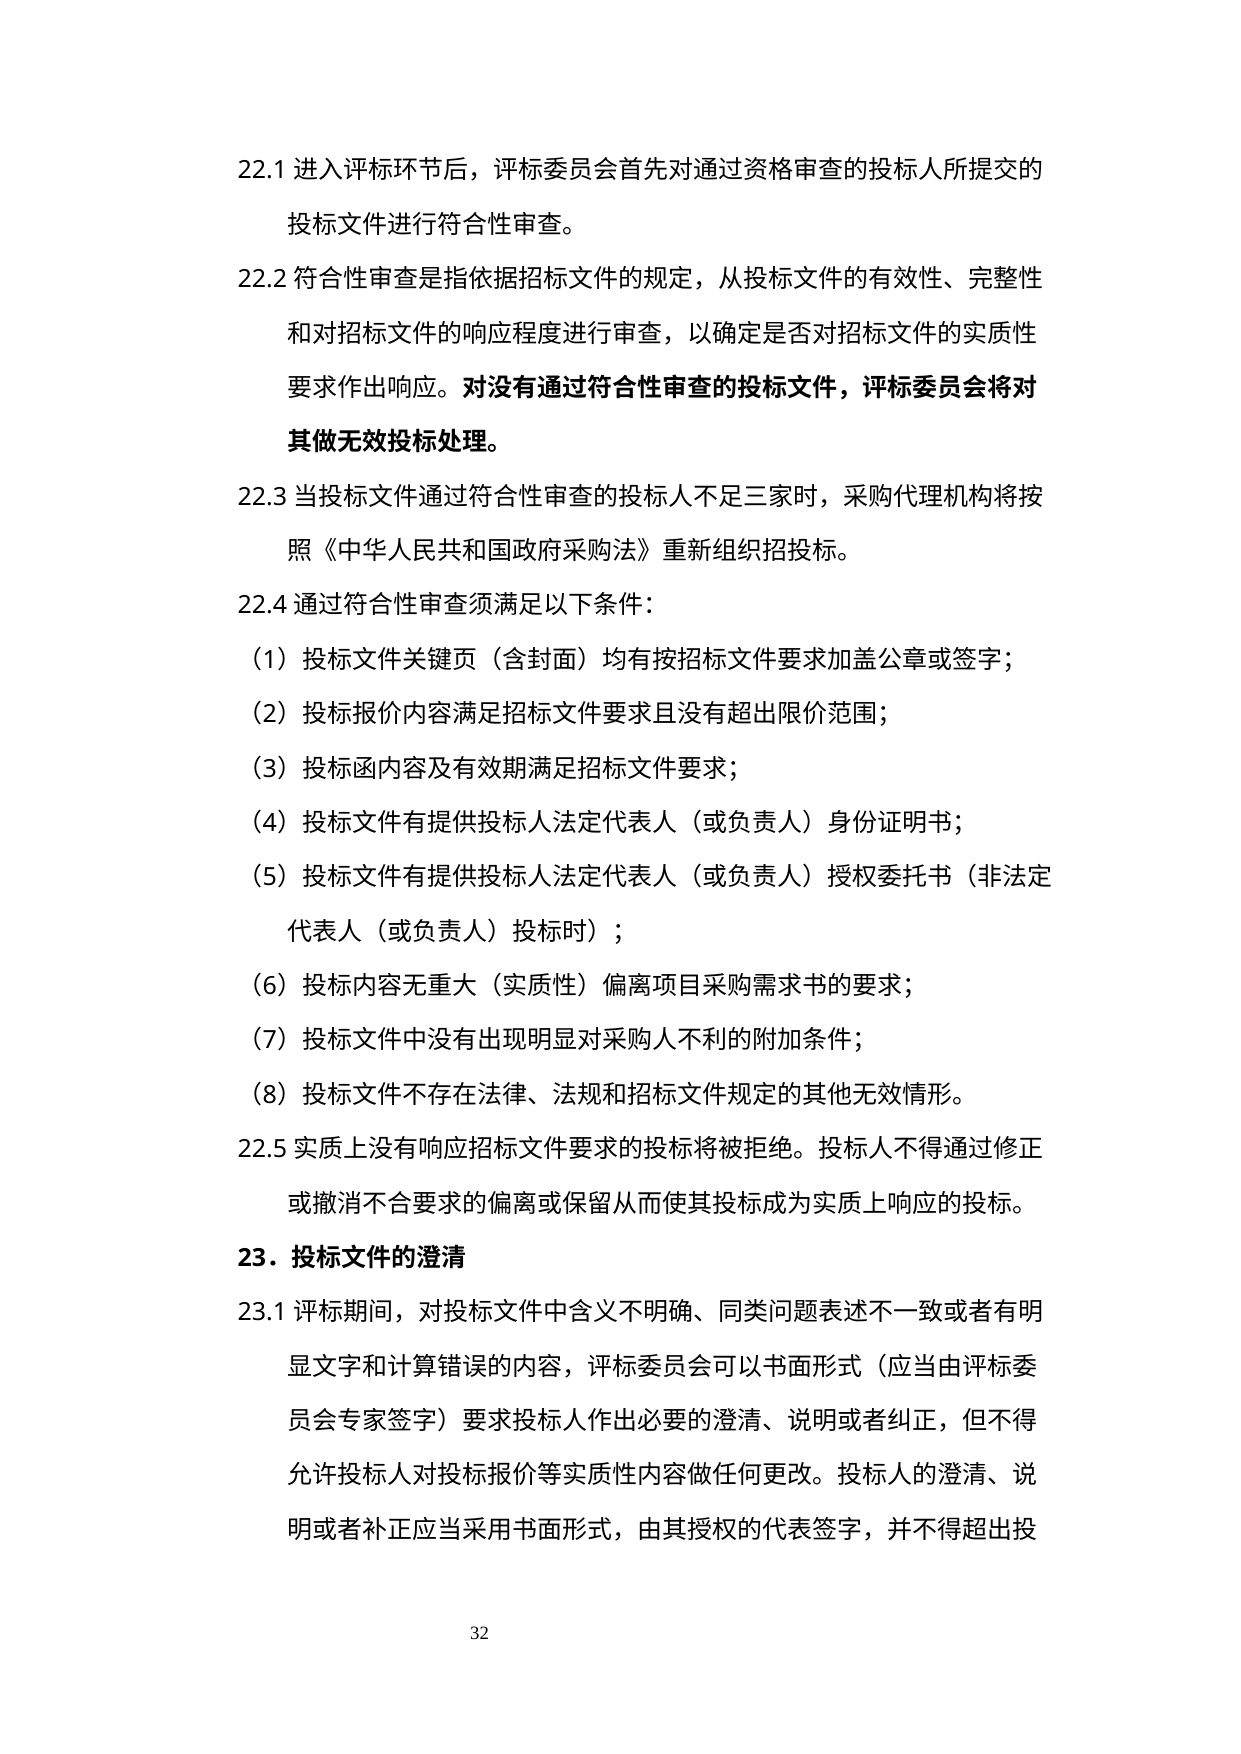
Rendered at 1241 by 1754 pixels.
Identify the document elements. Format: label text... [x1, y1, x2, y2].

text 22.4 通过符合性审查须满足以下条件： [237, 585, 1053, 621]
text （6）投标内容无重大（实质性）偏离项目采购需求书的要求； [237, 966, 1053, 1002]
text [237, 1292, 1053, 1546]
text （7）投标文件中没有出现明显对采购人不利的附加条件； [237, 1020, 1053, 1056]
text 22.2 符合性审查是指依据招标文件的规定，从投标文件的有效性、完整性和对招标文件的响应程度进行审查，以确定是否对招标文件的实质性要求作出响应。对没有通过符合性审查的投标文件，评标委员会将对其做无效投标处理。 [237, 259, 1053, 458]
text （4）投标文件有提供投标人法定代表人（或负责人）身份证明书； [237, 802, 1053, 839]
text （1）投标文件关键页（含封面）均有按招标文件要求加盖公章或签字； [237, 639, 1053, 676]
text 22.1 进入评标环节后，评标委员会首先对通过资格审查的投标人所提交的投标文件进行符合性审查。 [237, 150, 1053, 241]
text 22.3 当投标文件通过符合性审查的投标人不足三家时，采购代理机构将按照《中华人民共和国政府采购法》重新组织招投标。 [237, 476, 1053, 567]
text 23．投标文件的澄清 [237, 1237, 1053, 1274]
text （3）投标函内容及有效期满足招标文件要求； [237, 748, 1053, 784]
text （5）投标文件有提供投标人法定代表人（或负责人）授权委托书（非法定代表人（或负责人）投标时）； [237, 857, 1053, 947]
text （8）投标文件不存在法律、法规和招标文件规定的其他无效情形。 [237, 1074, 1053, 1111]
text 22.5 实质上没有响应招标文件要求的投标将被拒绝。投标人不得通过修正或撤消不合要求的偏离或保留从而使其投标成为实质上响应的投标。 [237, 1129, 1053, 1219]
text （2）投标报价内容满足招标文件要求且没有超出限价范围； [237, 694, 1053, 730]
